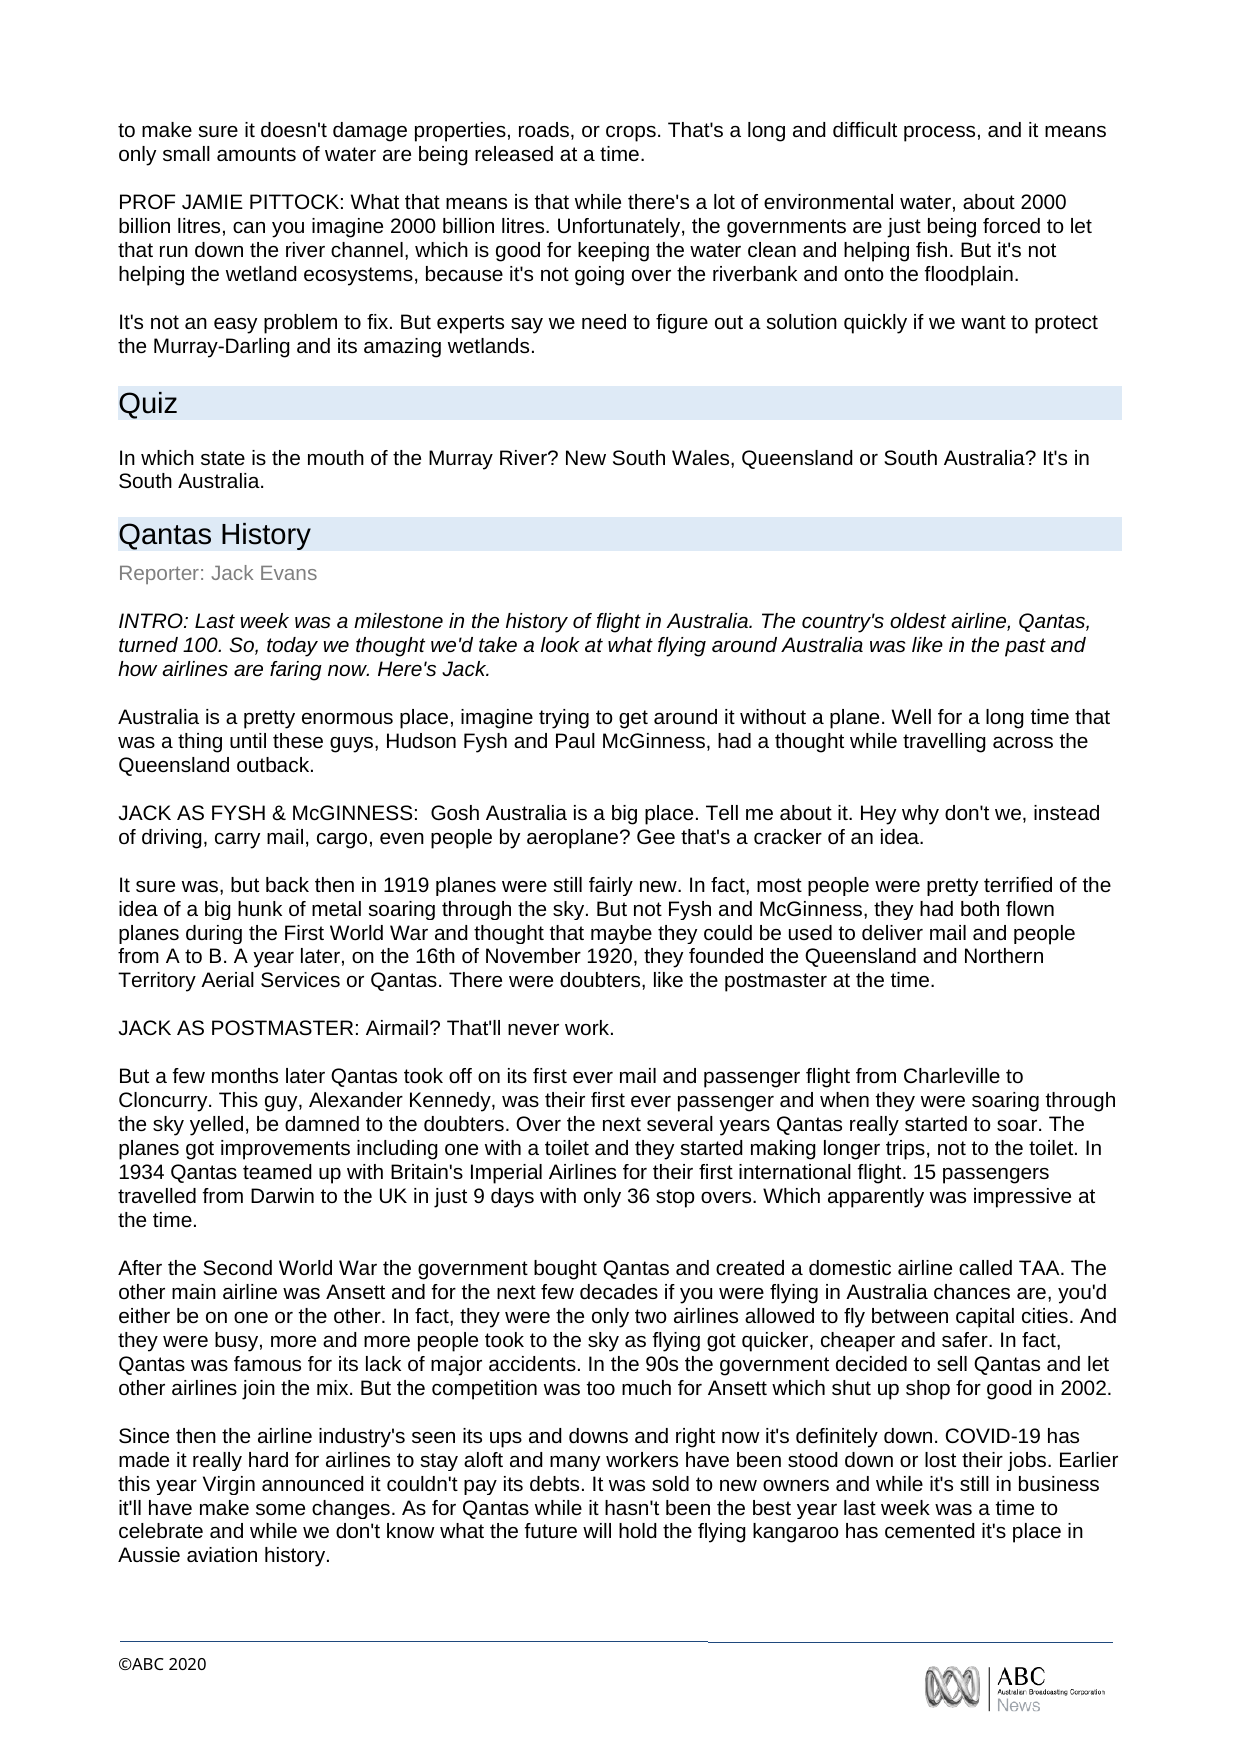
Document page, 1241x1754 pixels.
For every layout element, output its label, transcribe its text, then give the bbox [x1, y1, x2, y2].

picture [914, 1658, 1121, 1720]
text Since then the airline industry's seen its ups and downs and right now it's definitely down. COVID-19 has made it really hard for airlines to stay aloft and many workers have been stood down or lost their jobs. Earlier this year Virgin announced it couldn't pay its debts. It was sold to new owners and while it's still in business it'll have make some changes. As for Qantas while it hasn't been the best year last week was a time to celebrate and while we don't know what the future will hold the flying kangaroo has cemented it's place in Aussie aviation history. [118, 1399, 1122, 1596]
text Qantas History [118, 517, 1122, 551]
text INTRO: Last week was a milestone in the history of flight in Australia. The country's oldest airline, Qantas, turned 100. So, today we thought we'd take a look at what flying around Australia was like in the past and how airlines are faring now. Here's Jack. Australia is a pretty enormous place, imagine trying to get around it without a plane. Well for a long time that was a thing until these guys, Hudson Fysh and Paul McGinness, had a thought while travelling across the Queensland outback. JACK AS FYSH & McGINNESS: Gosh Australia is a big place. Tell me about it. Hey why don't we, instead of driving, carry mail, cargo, even people by aeroplane? Gee that's a cracker of an idea. It sure was, but back then in 1919 planes were still fairly new. In fact, most people were pretty terrified of the idea of a big hunk of metal soaring through the sky. But not Fysh and McGinness, they had both flown planes during the First World War and thought that maybe they could be used to deliver mail and people from A to B. A year later, on the 16th of November 1920, they founded the Queensland and Northern Territory Aerial Services or Qantas. There were doubters, like the postmaster at the time. JACK AS POSTMASTER: Airmail? That'll never work. But a few months later Qantas took off on its first ever mail and passenger flight from Charleville to Cloncurry. This guy, Alexander Kennedy, was their first ever passenger and when they were soaring through the sky yelled, be damned to the doubters. Over the next several years Qantas really started to soar. The planes got improvements including one with a toilet and they started making longer trips, not to the toilet. In 1934 Qantas teamed up with Britain's Imperial Airlines for their first international flight. 15 passengers travelled from Darwin to the UK in just 9 days with only 36 stop overs. Which apparently was impressive at the time. After the Second World War the government bought Qantas and created a domestic airline called TAA. The other main airline was Ansett and for the next few decades if you were flying in Australia chances are, you'd either be on one or the other. In fact, they were the only two airlines allowed to fly between capital cities. And they were busy, more and more people took to the sky as flying got quicker, cheaper and safer. In fact, Qantas was famous for its lack of major accidents. In the 90s the government decided to sell Qantas and let other airlines join the mix. But the competition was too much for Ansett which shut up shop for good in 2002. [118, 609, 1122, 1399]
text Quiz [118, 386, 1122, 420]
text Reporter: Jack Evans [211, 561, 1122, 585]
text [118, 118, 1122, 386]
text In which state is the mouth of the Murray River? New South Wales, Queensland or South Australia? It's in South Australia. [265, 445, 1122, 493]
